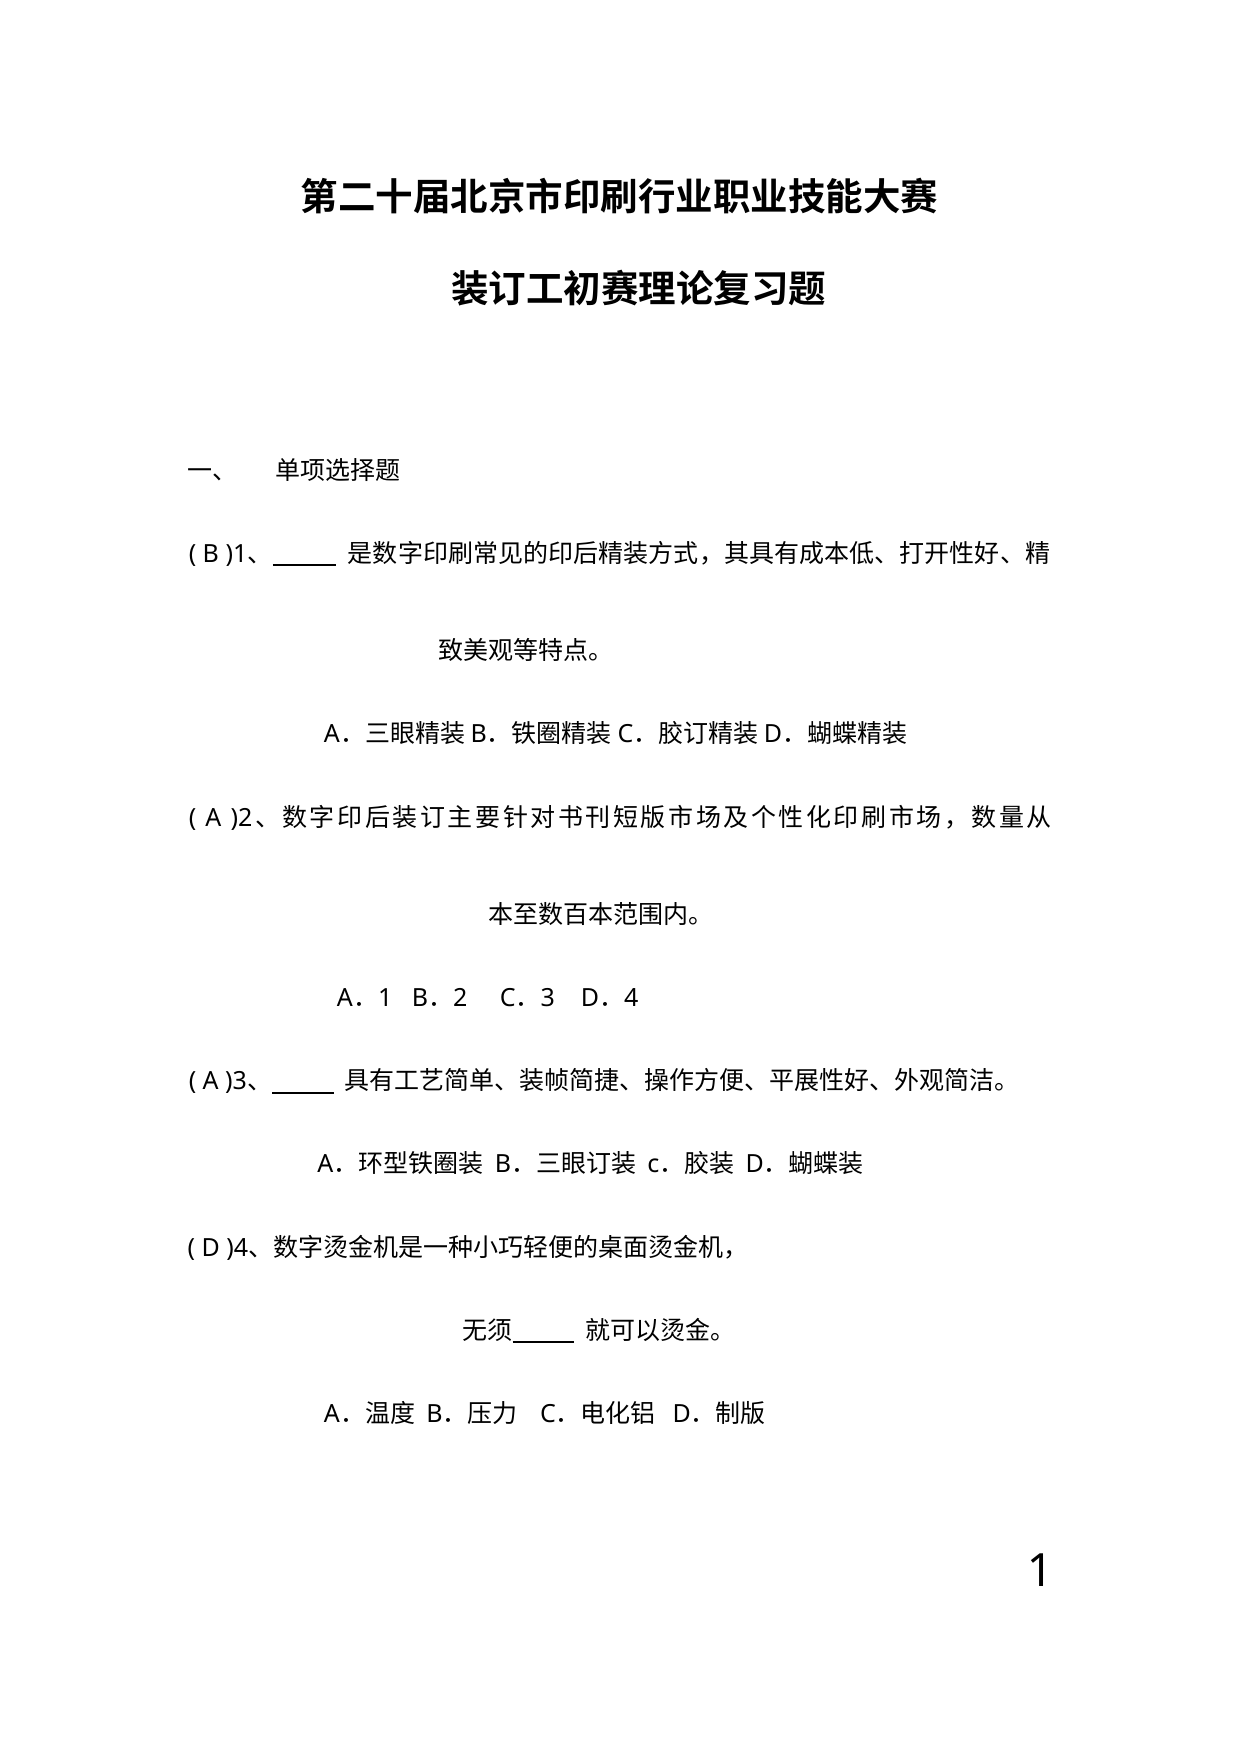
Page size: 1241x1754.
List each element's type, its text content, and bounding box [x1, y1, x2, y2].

list 单项选择题 [187, 436, 1053, 501]
text 无须 就可以烫金。 [187, 1296, 1053, 1361]
text ( A )2、数字印后装订主要针对书刊短版市场及个性化印刷市场，数量从 本至数百本范围内。 [189, 783, 1053, 945]
text A．环型铁圈装 B．三眼订装 c．胶装 D．蝴蝶装 [187, 1129, 1053, 1194]
text ( B )1、 是数字印刷常见的印后精装方式，其具有成本低、打开性好、精致美观等特点。 [188, 519, 1053, 681]
text 第二十届北京市印刷行业职业技能大赛 [187, 161, 1053, 226]
text ( A )3、 具有工艺简单、装帧简捷、操作方便、平展性好、外观简洁。 [188, 1046, 1053, 1111]
text A．1 B．2 C．3 D．4 [187, 963, 1053, 1028]
text ( D )4、数字烫金机是一种小巧轻便的桌面烫金机， [187, 1213, 1053, 1278]
text A．温度 B．压力 C．电化铝 D．制版 [187, 1379, 1053, 1444]
text A．三眼精装 B．铁圈精装 C．胶订精装 D．蝴蝶精装 [187, 699, 1053, 764]
text 装订工初赛理论复习题 [187, 253, 1053, 318]
